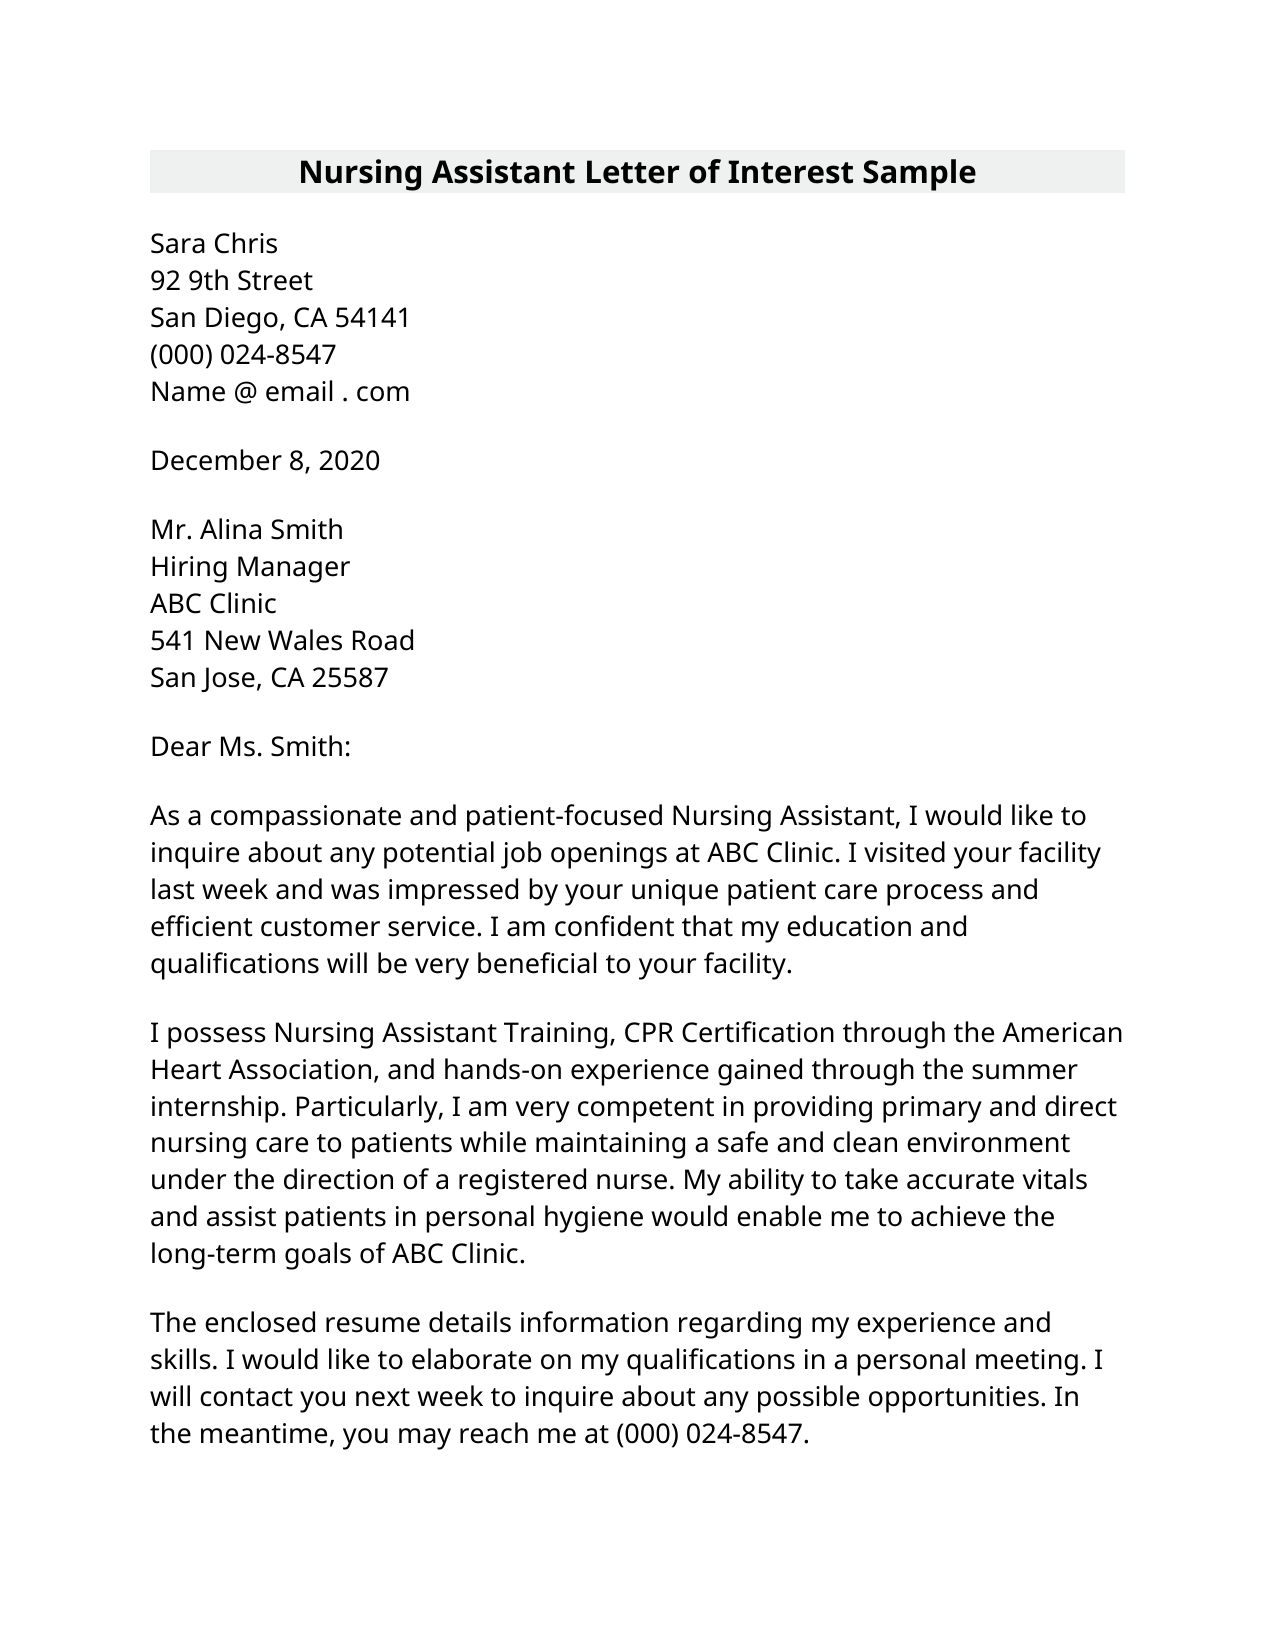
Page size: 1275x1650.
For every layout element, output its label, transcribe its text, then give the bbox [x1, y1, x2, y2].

text I possess Nursing Assistant Training, CPR Certification through the American Heart Association, and hands-on experience gained through the summer internship. Particularly, I am very competent in providing primary and direct nursing care to patients while maintaining a safe and clean environment under the direction of a registered nurse. My ability to take accurate vitals and assist patients in personal hygiene would enable me to achieve the long-term goals of ABC Clinic. [150, 1013, 1125, 1271]
text As a compassionate and patient-focused Nursing Assistant, I would like to inquire about any potential job openings at ABC Clinic. I visited your facility last week and was impressed by your unique patient care process and efficient customer service. I am confident that my education and qualifications will be very beneficial to your facility. [150, 797, 1125, 981]
text Sara Chris 92 9th Street San Diego, CA 54141 (000) 024-8547 Name @ email . com [150, 225, 1125, 409]
text Nursing Assistant Letter of Interest Sample [150, 150, 1125, 193]
text December 8, 2020 [150, 442, 1125, 478]
text Mr. Alina Smith Hiring Manager ABC Clinic 541 New Wales Road San Jose, CA 25587 [150, 511, 1125, 695]
text Dear Ms. Smith: [150, 727, 1125, 764]
text The enclosed resume details information regarding my experience and skills. I would like to elaborate on my qualifications in a personal meeting. I will contact you next week to inquire about any possible opportunities. In the meantime, you may reach me at (000) 024-8547. [150, 1304, 1125, 1451]
